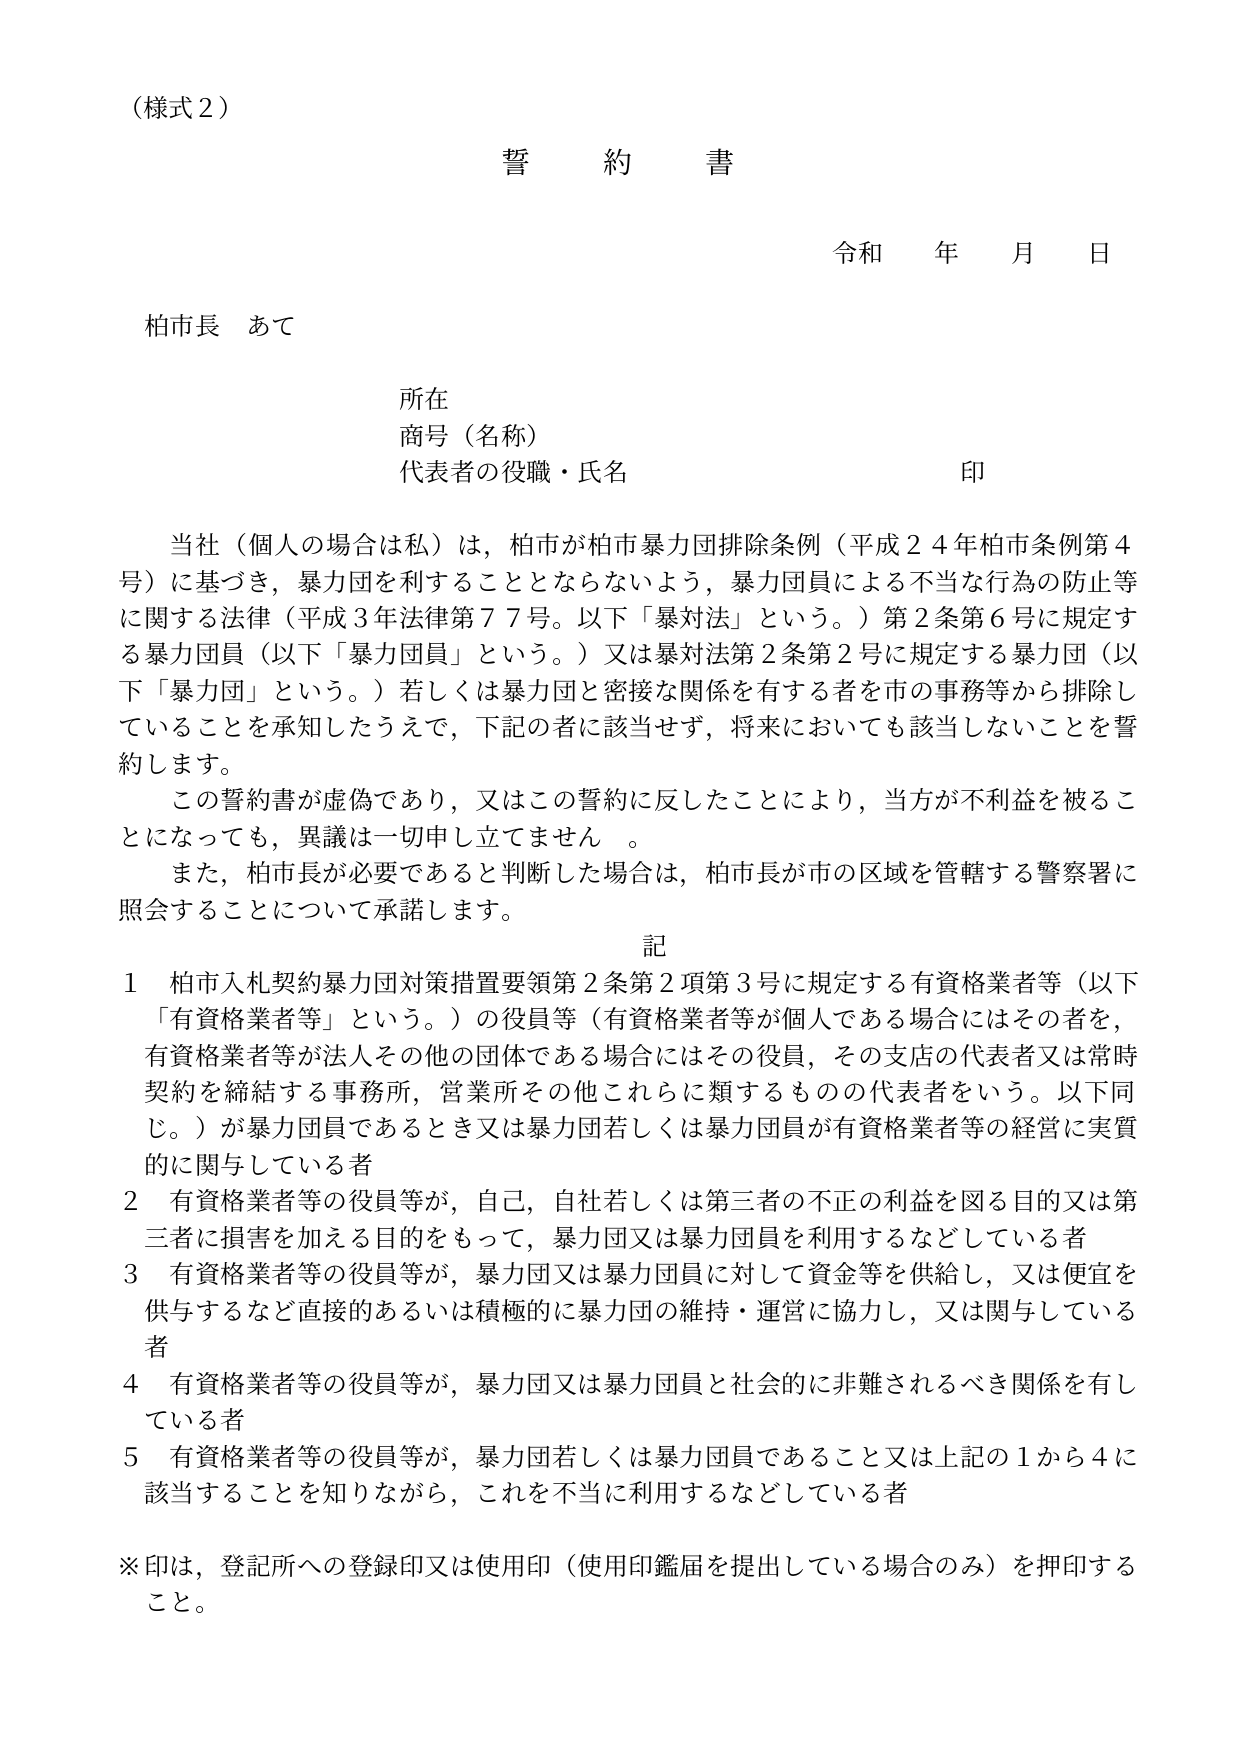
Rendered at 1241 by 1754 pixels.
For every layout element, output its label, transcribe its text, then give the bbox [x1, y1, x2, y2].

text 記 [118, 927, 1139, 963]
text ※印は，登記所への登録印又は使用印（使用印鑑届を提出している場合のみ）を押印すること。 [118, 1546, 1139, 1619]
text 誓 約 書 [118, 124, 1139, 197]
text また，柏市長が必要であると判断した場合は，柏市長が市の区域を管轄する警察署に照会することについて承諾します。 [118, 854, 1139, 927]
text １ 柏市入札契約暴力団対策措置要領第２条第２項第３号に規定する有資格業者等（以下「有資格業者等」という。）の役員等（有資格業者等が個人である場合にはその者を，有資格業者等が法人その他の団体である場合にはその役員，その支店の代表者又は常時契約を締結する事務所，営業所その他これらに類するものの代表者をいう。以下同じ。）が暴力団員であるとき又は暴力団若しくは暴力団員が有資格業者等の経営に実質的に関与している者 [118, 963, 1139, 1182]
text 所在 [118, 380, 1139, 416]
text 商号（名称） [118, 416, 1139, 453]
text 令和 年 月 日 [118, 234, 1139, 270]
text 代表者の役職・氏名 印 [118, 453, 1139, 489]
text ５ 有資格業者等の役員等が，暴力団若しくは暴力団員であること又は上記の１から４に該当することを知りながら，これを不当に利用するなどしている者 [118, 1437, 1139, 1510]
text ４ 有資格業者等の役員等が，暴力団又は暴力団員と社会的に非難されるべき関係を有している者 [118, 1364, 1139, 1437]
text この誓約書が虚偽であり，又はこの誓約に反したことにより，当方が不利益を被ることになっても，異議は一切申し立てません。 [118, 781, 1139, 854]
text ３ 有資格業者等の役員等が，暴力団又は暴力団員に対して資金等を供給し，又は便宜を供与するなど直接的あるいは積極的に暴力団の維持・運営に協力し，又は関与している者 [118, 1255, 1139, 1364]
text 当社（個人の場合は私）は，柏市が柏市暴力団排除条例（平成２４年柏市条例第４号）に基づき，暴力団を利することとならないよう，暴力団員による不当な行為の防止等に関する法律（平成３年法律第７７号。以下「暴対法」という。）第２条第６号に規定する暴力団員（以下「暴力団員」という。）又は暴対法第２条第２号に規定する暴力団（以下「暴力団」という。）若しくは暴力団と密接な関係を有する者を市の事務等から排除していることを承知したうえで，下記の者に該当せず，将来においても該当しないことを誓約します。 [118, 526, 1139, 781]
text ２ 有資格業者等の役員等が，自己，自社若しくは第三者の不正の利益を図る目的又は第三者に損害を加える目的をもって，暴力団又は暴力団員を利用するなどしている者 [118, 1182, 1139, 1255]
text 柏市長 あて [118, 307, 1139, 343]
